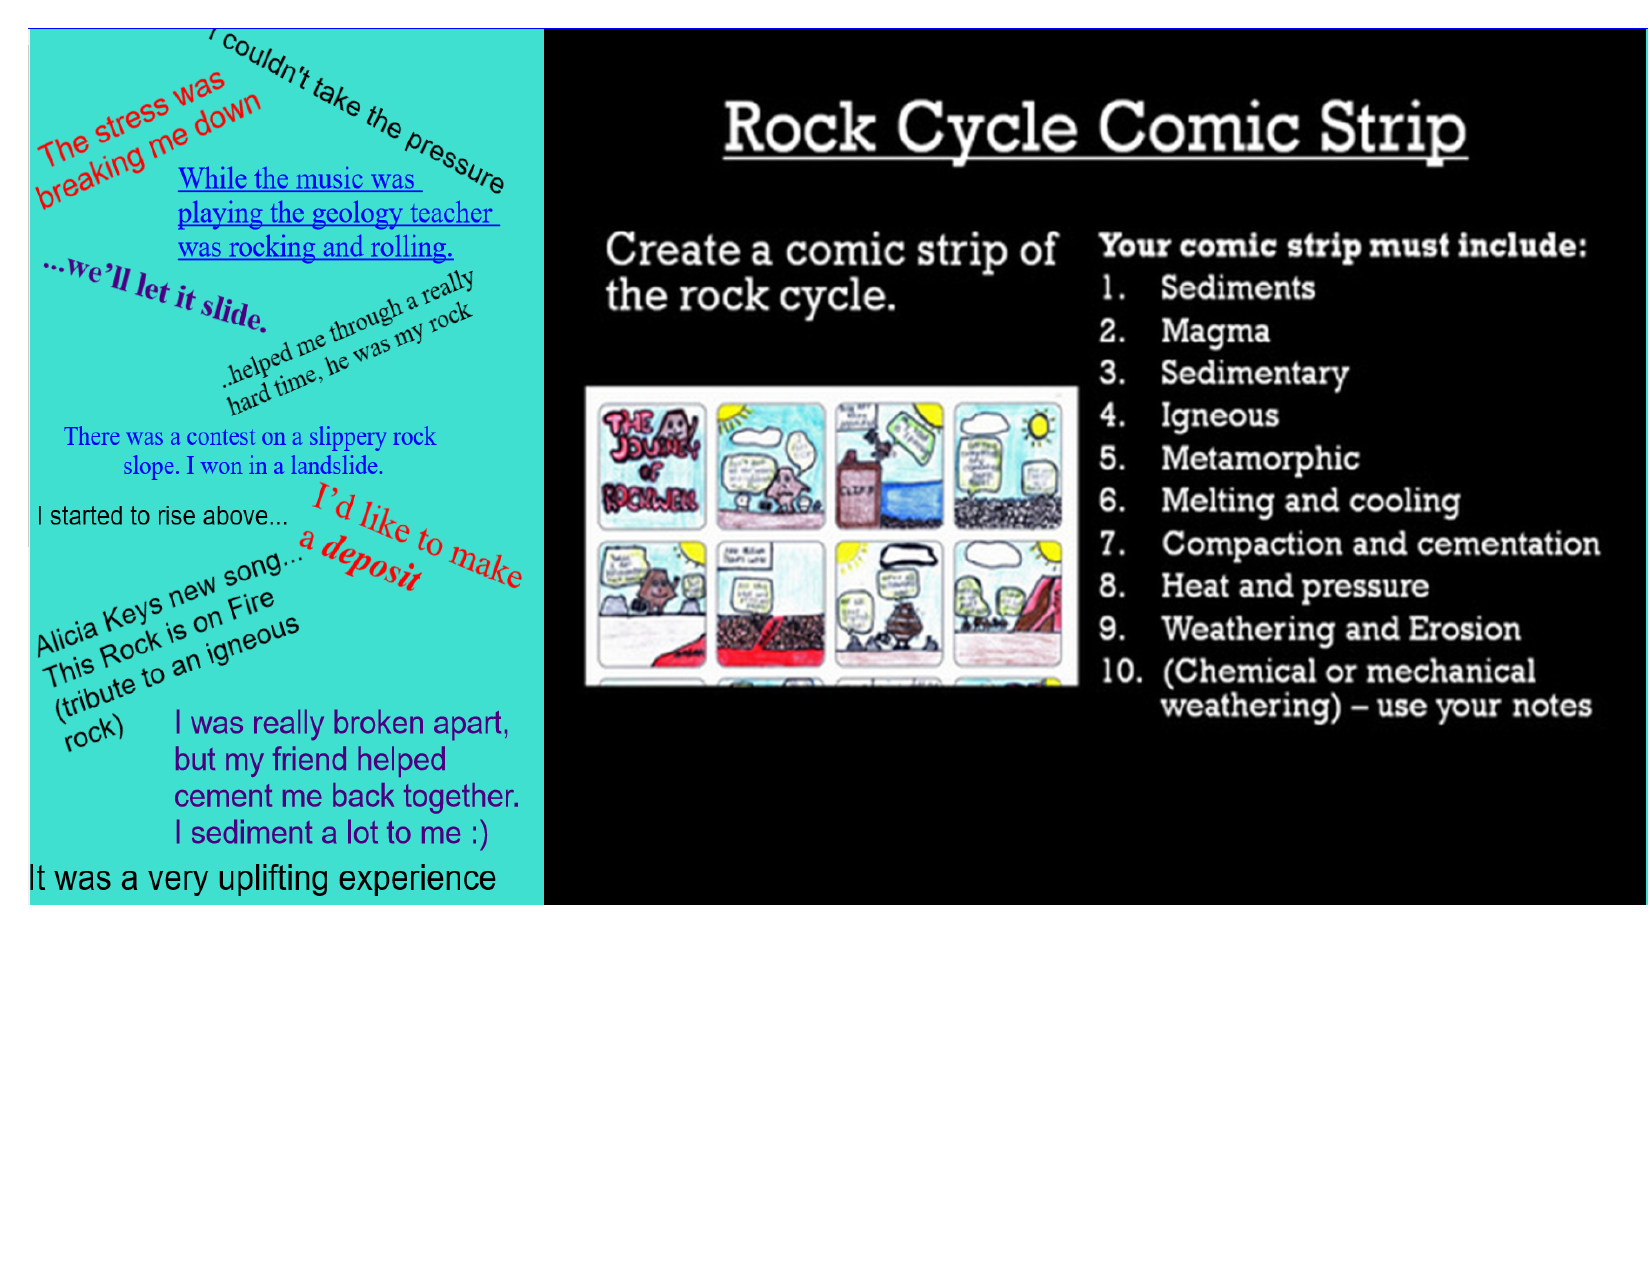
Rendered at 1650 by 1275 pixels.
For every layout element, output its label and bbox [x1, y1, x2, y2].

picture [28, 28, 1648, 905]
